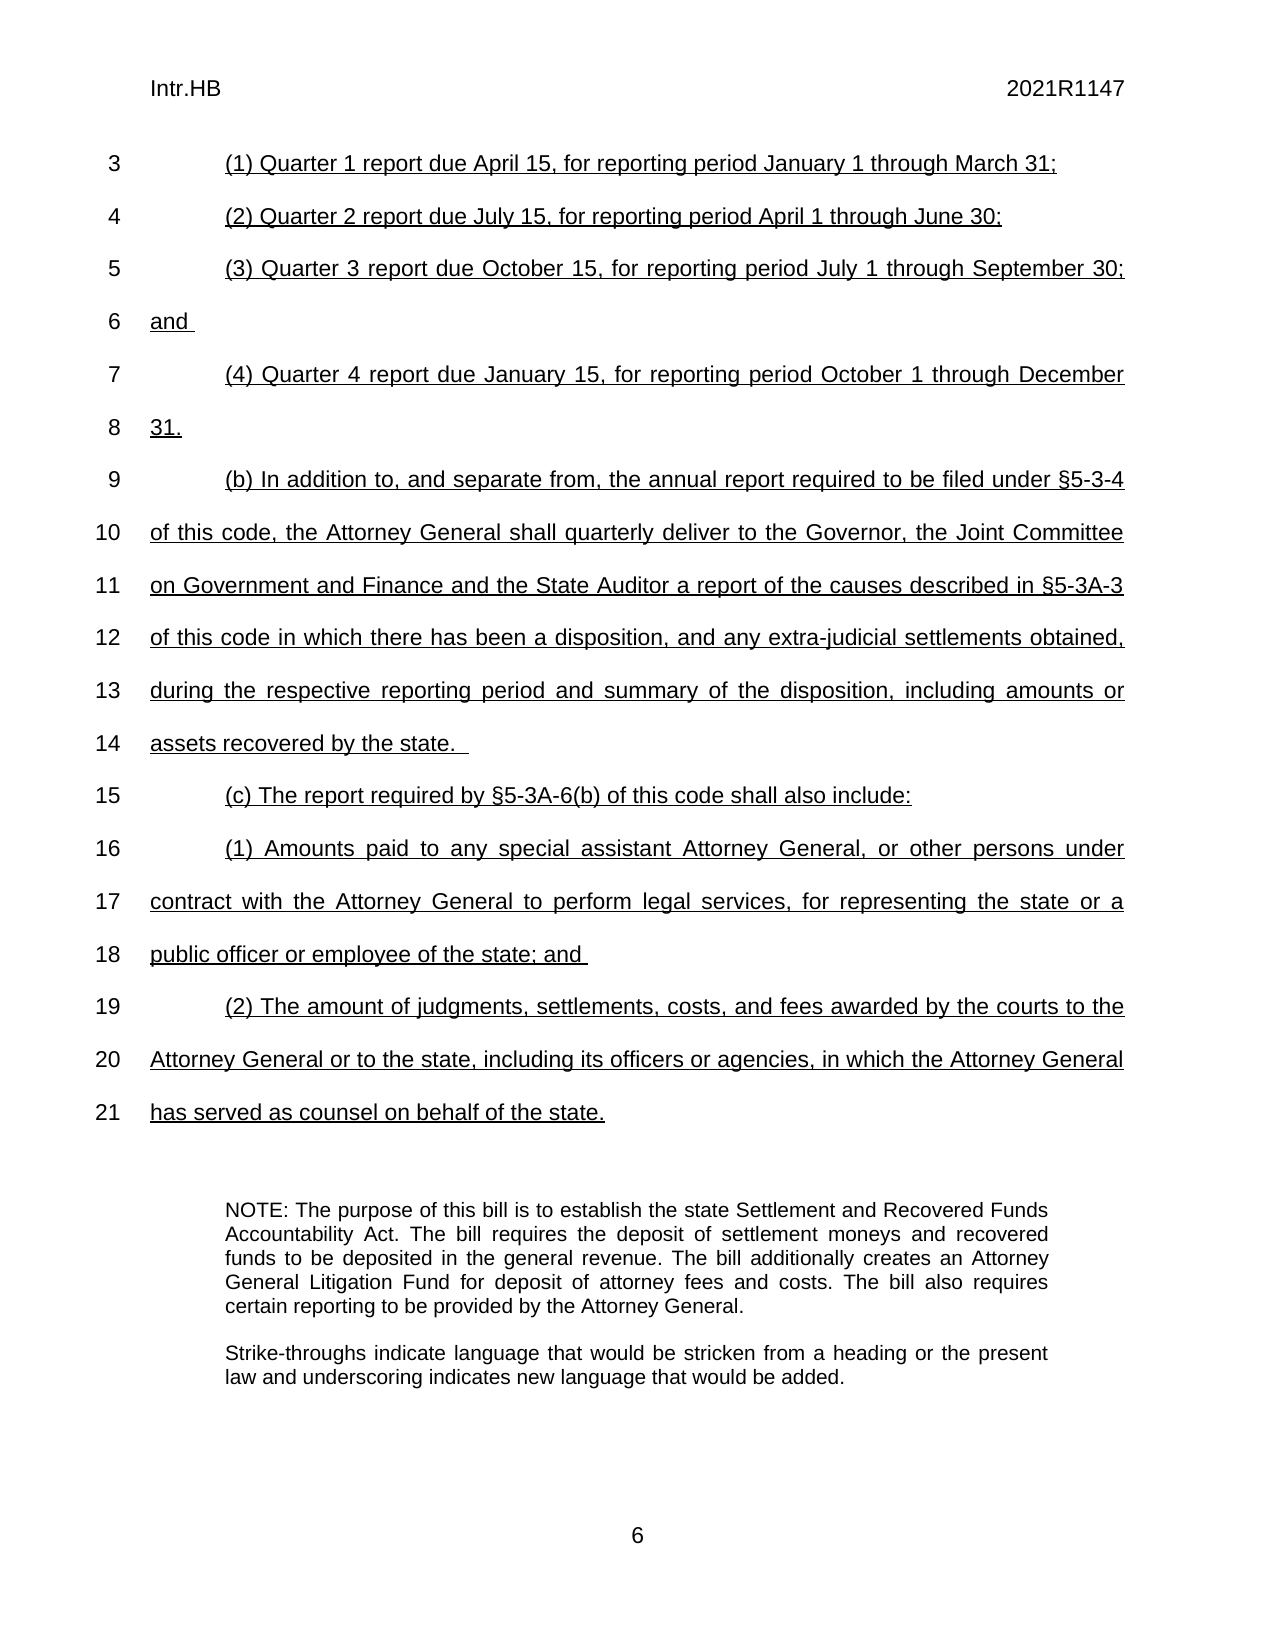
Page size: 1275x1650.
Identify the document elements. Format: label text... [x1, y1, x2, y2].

text (b) In addition to, and separate from, the annual report required to be filed under §5-3-4 of this code, the Attorney General shall quarterly deliver to the Governor, the Joint Committee on Government and Finance and the State Auditor a report of the causes described in §5-3A-3 of this code in which there has been a disposition, and any extra-judicial settlements obtained, during the respective reporting period and summary of the disposition, including amounts or assets recovered by the state. [150, 701, 1125, 756]
text Strike-throughs indicate language that would be stricken from a heading or the present law and underscoring indicates new language that would be added. [225, 1341, 1050, 1389]
text (1) Amounts paid to any special assistant Attorney General, or other persons under contract with the Attorney General to perform legal services, for representing the state or a public officer or employee of the state; and [150, 835, 1125, 967]
text (2) The amount of judgments, settlements, costs, and fees awarded by the courts to the Attorney General or to the state, including its officers or agencies, in which the Attorney General has served as counsel on behalf of the state. [150, 993, 1125, 1125]
text (b) In addition to, and separate from, the annual report required to be filed under §5-3-4 of this code, the Attorney General shall quarterly deliver to the Governor, the Joint Committee on Government and Finance and the State Auditor a report of the causes described in §5-3A-3 of this code in which there has been a disposition, and any extra-judicial settlements obtained, during the respective reporting period and summary of the disposition, including amounts or assets recovered by the state. [150, 648, 1125, 700]
text (1) Quarter 1 report due April 15, for reporting period January 1 through March 31; [150, 150, 1125, 176]
text (b) In addition to, and separate from, the annual report required to be filed under §5-3-4 of this code, the Attorney General shall quarterly deliver to the Governor, the Joint Committee on Government and Finance and the State Auditor a report of the causes described in §5-3A-3 of this code in which there has been a disposition, and any extra-judicial settlements obtained, during the respective reporting period and summary of the disposition, including amounts or assets recovered by the state. [150, 466, 1125, 647]
text (3) Quarter 3 report due October 15, for reporting period July 1 through September 30; and [150, 255, 1125, 334]
text NOTE: The purpose of this bill is to establish the state Settlement and Recovered Funds Accountability Act. The bill requires the deposit of settlement moneys and recovered funds to be deposited in the general revenue. The bill additionally creates an Attorney General Litigation Fund for deposit of attorney fees and costs. The bill also requires certain reporting to be provided by the Attorney General. [225, 1198, 1050, 1318]
text (4) Quarter 4 report due January 15, for reporting period October 1 through December 31. [150, 361, 1125, 440]
text (2) Quarter 2 report due July 15, for reporting period April 1 through June 30; [150, 203, 1125, 229]
text (c) The report required by §5-3A-6(b) of this code shall also include: [150, 782, 1125, 809]
